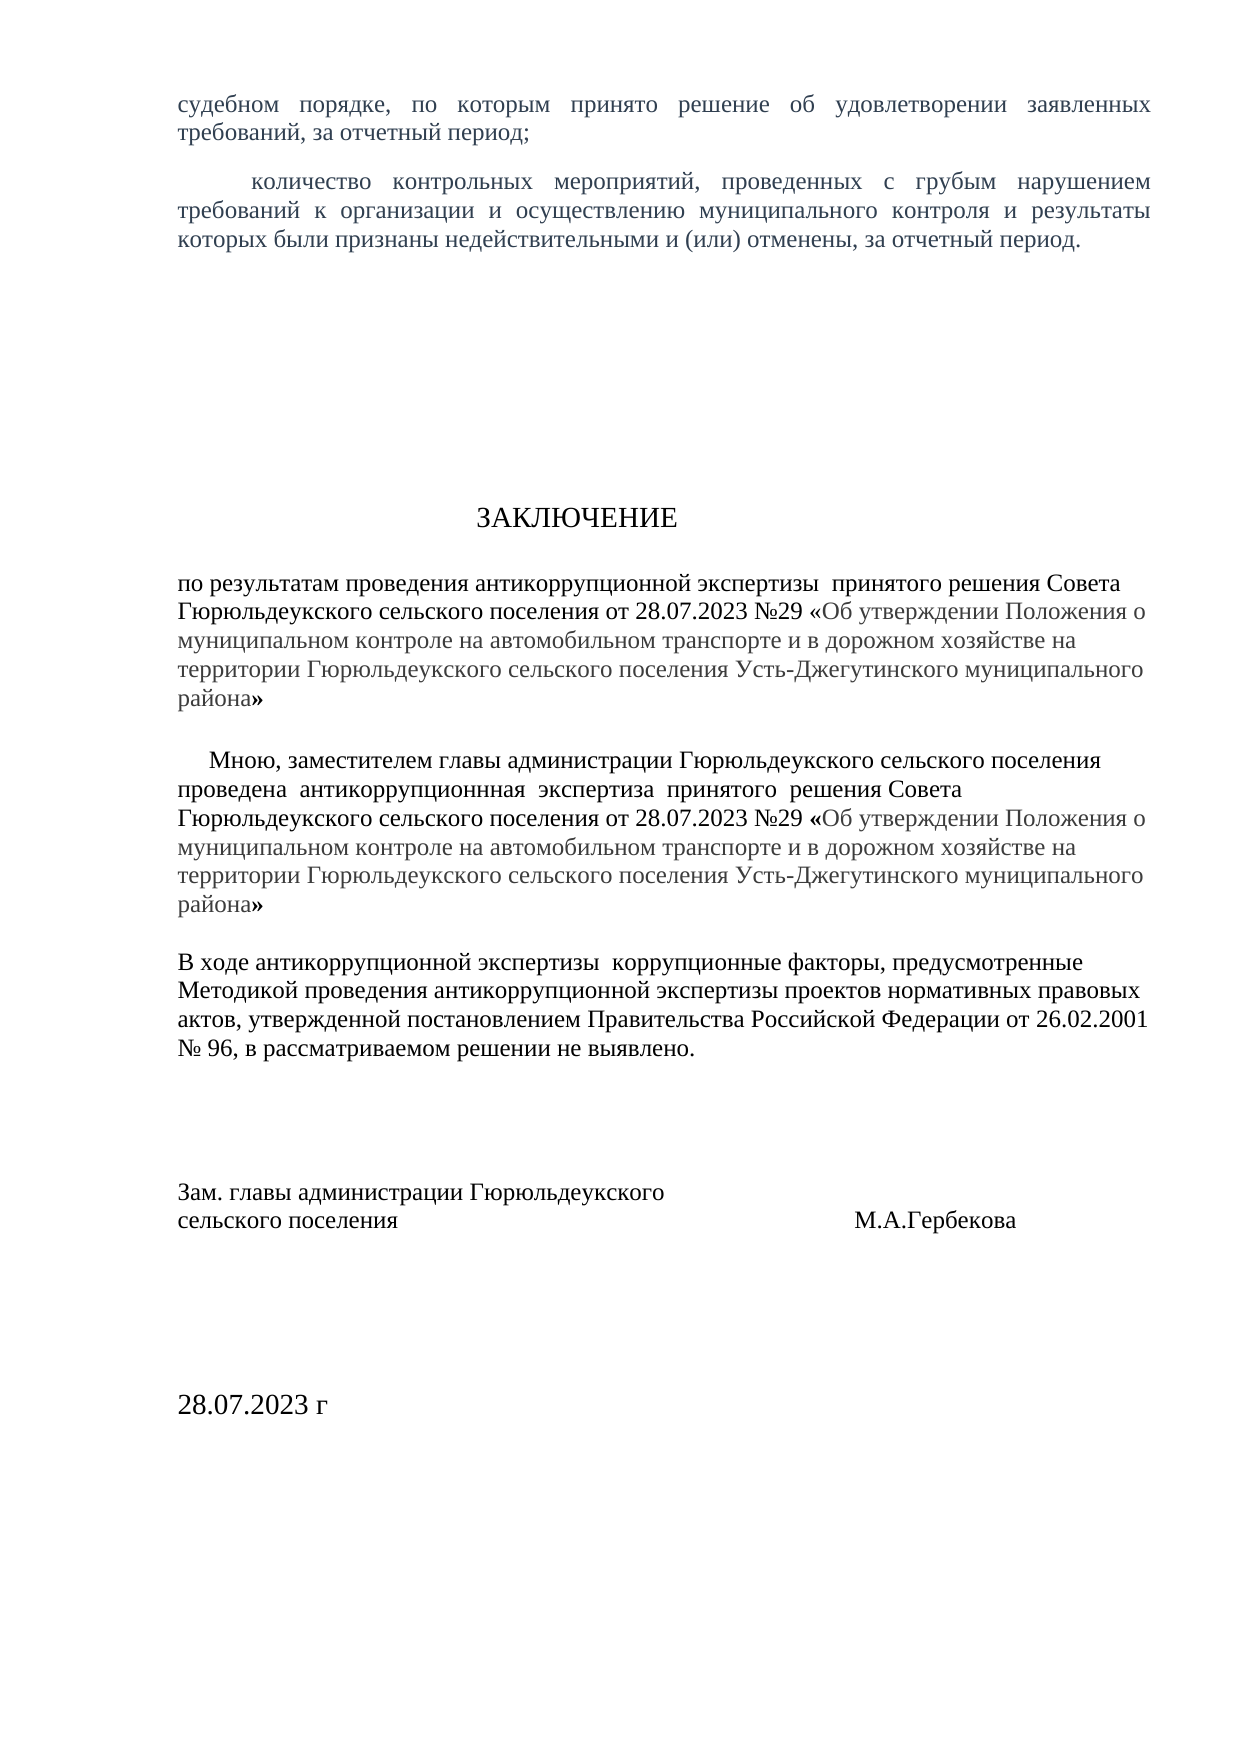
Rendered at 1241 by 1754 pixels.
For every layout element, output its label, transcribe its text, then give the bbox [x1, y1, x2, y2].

text ЗАКЛЮЧЕНИЕ [177, 501, 1152, 534]
text Зам. главы администрации Гюрюльдеукского [177, 1177, 1152, 1205]
text сельского поселения М.А.Гербекова [177, 1205, 1152, 1234]
text количество контрольных мероприятий, проведенных с грубым нарушением требований к организации и осуществлению муниципального контроля и результаты которых были признаны недействительными и (или) отменены, за отчетный период. [177, 166, 1152, 253]
text Мною, заместителем главы администрации Гюрюльдеукского сельского поселения проведена антикоррупционнная экспертиза принятого решения Совета Гюрюльдеукского сельского поселения от 28.07.2023 №29 «Об утверждении Положения о муниципальном контроле на автомобильном транспорте и в дорожном хозяйстве на территории Гюрюльдеукского сельского поселения Усть-Джегутинского муниципального района» [177, 745, 1152, 918]
text В ходе антикоррупционной экспертизы коррупционные факторы, предусмотренные Методикой проведения антикоррупционной экспертизы проектов нормативных правовых актов, утвержденной постановлением Правительства Российской Федерации от 26.02.2001 № 96, в рассматриваемом решении не выявлено. [177, 947, 1152, 1062]
text 28.07.2023 г [177, 1387, 1152, 1421]
text по результатам проведения антикоррупционной экспертизы принятого решения Совета Гюрюльдеукского сельского поселения от 28.07.2023 №29 «Об утверждении Положения о муниципальном контроле на автомобильном транспорте и в дорожном хозяйстве на территории Гюрюльдеукского сельского поселения Усть-Джегутинского муниципального района» [177, 568, 1152, 711]
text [177, 89, 1152, 146]
